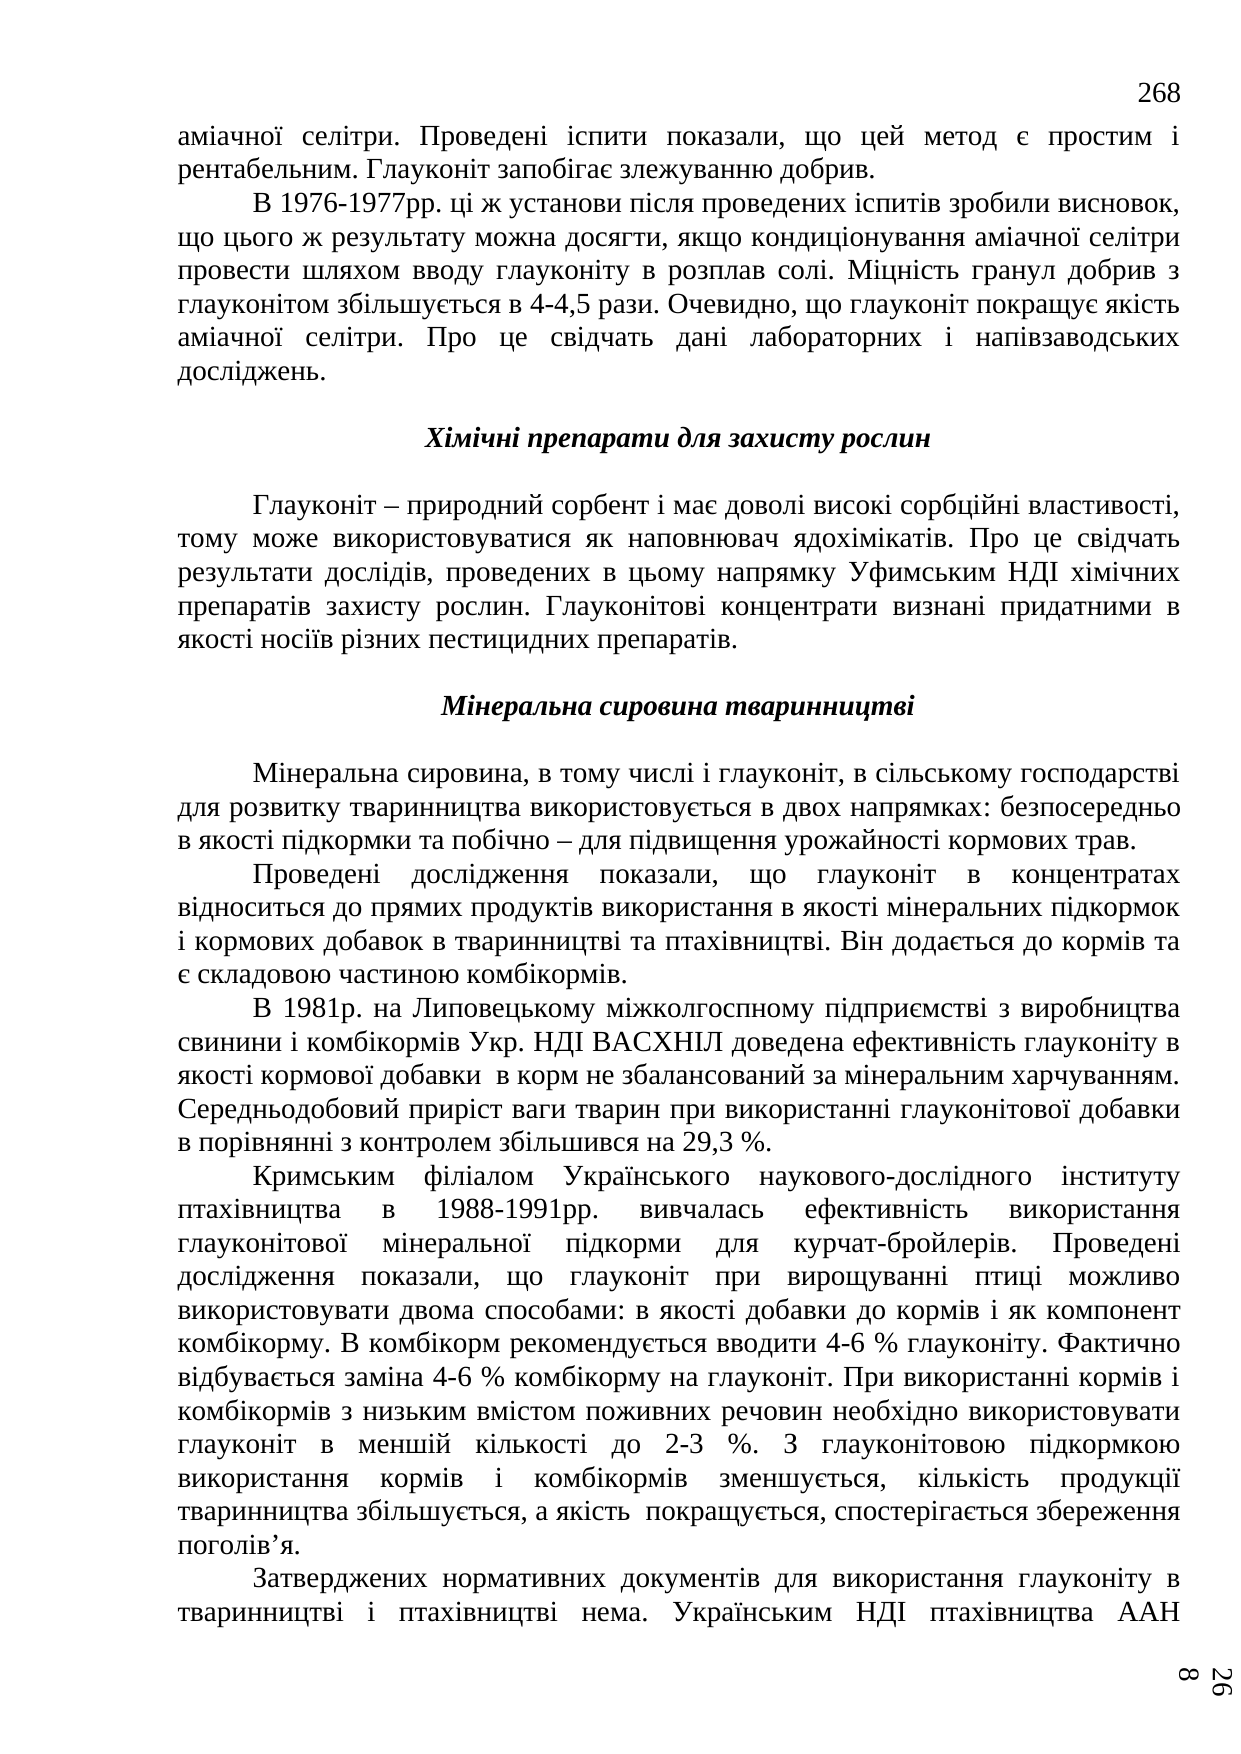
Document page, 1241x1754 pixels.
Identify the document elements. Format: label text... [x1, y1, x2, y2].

text Проведені дослідження показали, що глауконіт в концентратах відноситься до прямих продуктів використання в якості мінеральних підкормок і кормових добавок в тваринництві та птахівництві. Він додається до кормів та є складовою частиною комбікормів. [177, 856, 1181, 990]
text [177, 118, 1181, 185]
text Кримським філіалом Українського наукового-дослідного інституту птахівництва в 1988-1991рр. вивчалась ефективність використання глауконітової мінеральної підкорми для курчат-бройлерів. Проведені дослідження показали, що глауконіт при вирощуванні птиці можливо використовувати двома способами: в якості добавки до кормів і як компонент комбікорму. В комбікорм рекомендується вводити 4-6 % глауконіту. Фактично відбувається заміна 4-6 % комбікорму на глауконіт. При використанні кормів і комбікормів з низьким вмістом поживних речовин необхідно використовувати глауконіт в меншій кількості до 2-3 %. З глауконітовою підкормкою використання кормів і комбікормів зменшується, кількість продукції тваринництва збільшується, а якість покращується, спостерігається збереження поголів’я. [177, 1158, 1181, 1560]
text Глауконіт – природний сорбент і має доволі високі сорбційні властивості, тому може використовуватися як наповнювач ядохімікатів. Про це свідчать результати дослідів, проведених в цьому напрямку Уфимським НДІ хімічних препаратів захисту рослин. Глауконітові концентрати визнані придатними в якості носіїв різних пестицидних препаратів. [177, 487, 1181, 655]
text Мінеральна сировина тваринництві [177, 688, 1181, 722]
text Мінеральна сировина, в тому числі і глауконіт, в сільському господарстві для розвитку тваринництва використовується в двох напрямках: безпосередньо в якості підкормки та побічно – для підвищення урожайності кормових трав. [177, 755, 1181, 856]
text Хімічні препарати для захисту рослин [177, 420, 1181, 453]
text В 1976-1977рр. ці ж установи після проведених іспитів зробили висновок, що цього ж результату можна досягти, якщо кондиціонування аміачної селітри провести шляхом вводу глауконіту в розплав солі. Міцність гранул добрив з глауконітом збільшується в 4-4,5 рази. Очевидно, що глауконіт покращує якість аміачної селітри. Про це свідчать дані лабораторних і напівзаводських досліджень. [177, 185, 1181, 386]
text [177, 1560, 1181, 1627]
text В 1981р. на Липовецькому міжколгоспному підприємстві з виробництва свинини і комбікормів Укр. НДІ ВАСХНІЛ доведена ефективність глауконіту в якості кормової добавки в корм не збалансований за мінеральним харчуванням. Середньодобовий приріст ваги тварин при використанні глауконітової добавки в порівнянні з контролем збільшився на 29,3 %. [177, 990, 1181, 1158]
